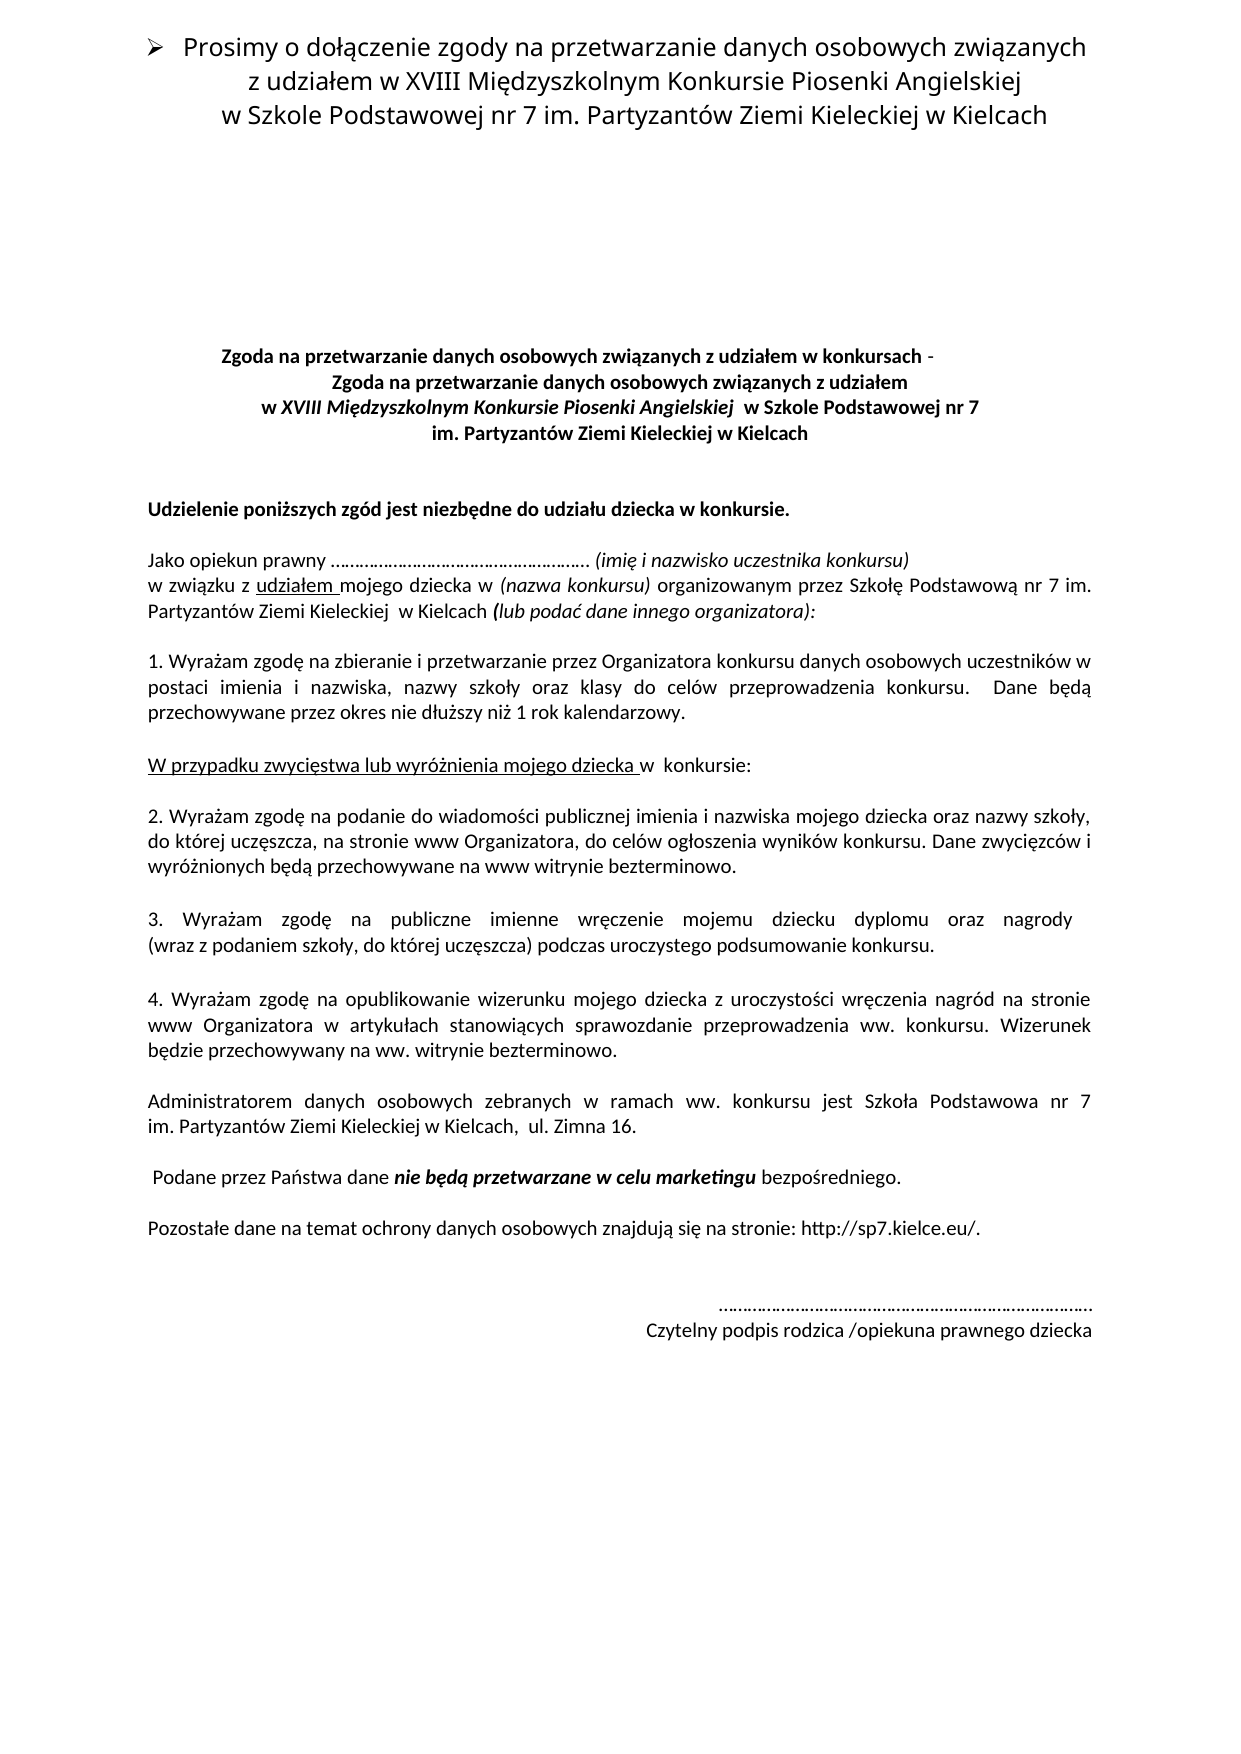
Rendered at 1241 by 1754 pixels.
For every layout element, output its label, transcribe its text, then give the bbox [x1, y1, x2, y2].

text 2. Wyrażam zgodę na podanie do wiadomości publicznej imienia i nazwiska mojego dziecka oraz nazwy szkoły, do której uczęszcza, na stronie www Organizatora, do celów ogłoszenia wyników konkursu. Dane zwycięzców i wyróżnionych będą przechowywane na www witrynie bezterminowo. [148, 803, 1093, 879]
text Jako opiekun prawny ……………………………………………… (imię i nazwisko uczestnika konkursu) [148, 547, 1093, 572]
text w XVIII Międzyszkolnym Konkursie Piosenki Angielskiej w Szkole Podstawowej nr 7 [148, 394, 1093, 420]
text Podane przez Państwa dane nie będą przetwarzane w celu marketingu bezpośredniego. [148, 1164, 1093, 1190]
text Administratorem danych osobowych zebranych w ramach ww. konkursu jest Szkoła Podstawowa nr 7 im. Partyzantów Ziemi Kieleckiej w Kielcach, ul. Zimna 16. [148, 1088, 1093, 1139]
text w związku z udziałem mojego dziecka w (nazwa konkursu) organizowanym przez Szkołę Podstawową nr 7 im. Partyzantów Ziemi Kieleckiej w Kielcach (lub podać dane innego organizatora): [148, 572, 1093, 623]
subtitle Prosimy o dołączenie zgody na przetwarzanie danych osobowych związanych z udziałem w XVIII Międzyszkolnym Konkursie Piosenki Angielskiej w Szkole Podstawowej nr 7 im. Partyzantów Ziemi Kieleckiej w Kielcach [140, 29, 1093, 132]
text im. Partyzantów Ziemi Kieleckiej w Kielcach [148, 420, 1093, 445]
text Zgoda na przetwarzanie danych osobowych związanych z udziałem [148, 369, 1093, 394]
text 1. Wyrażam zgodę na zbieranie i przetwarzanie przez Organizatora konkursu danych osobowych uczestników w postaci imienia i nazwiska, nazwy szkoły oraz klasy do celów przeprowadzenia konkursu. Dane będą przechowywane przez okres nie dłuższy niż 1 rok kalendarzowy. [148, 649, 1093, 725]
text Czytelny podpis rodzica /opiekuna prawnego dziecka [148, 1317, 1093, 1342]
text Pozostałe dane na temat ochrony danych osobowych znajdują się na stronie: http://sp7.kielce.eu/. [148, 1215, 1093, 1241]
text 4. Wyrażam zgodę na opublikowanie wizerunku mojego dziecka z uroczystości wręczenia nagród na stronie www Organizatora w artykułach stanowiących sprawozdanie przeprowadzenia ww. konkursu. Wizerunek będzie przechowywany na ww. witrynie bezterminowo. [148, 986, 1093, 1063]
text …………………………………………………………………… [148, 1291, 1093, 1317]
text 3. Wyrażam zgodę na publiczne imienne wręczenie mojemu dziecku dyplomu oraz nagrody (wraz z podaniem szkoły, do której uczęszcza) podczas uroczystego podsumowanie konkursu. [148, 906, 1093, 957]
text Udzielenie poniższych zgód jest niezbędne do udziału dziecka w konkursie. [148, 496, 1093, 522]
text W przypadku zwycięstwa lub wyróżnienia mojego dziecka w konkursie: [148, 752, 1093, 777]
text Zgoda na przetwarzanie danych osobowych związanych z udziałem w konkursach - [148, 344, 1093, 369]
